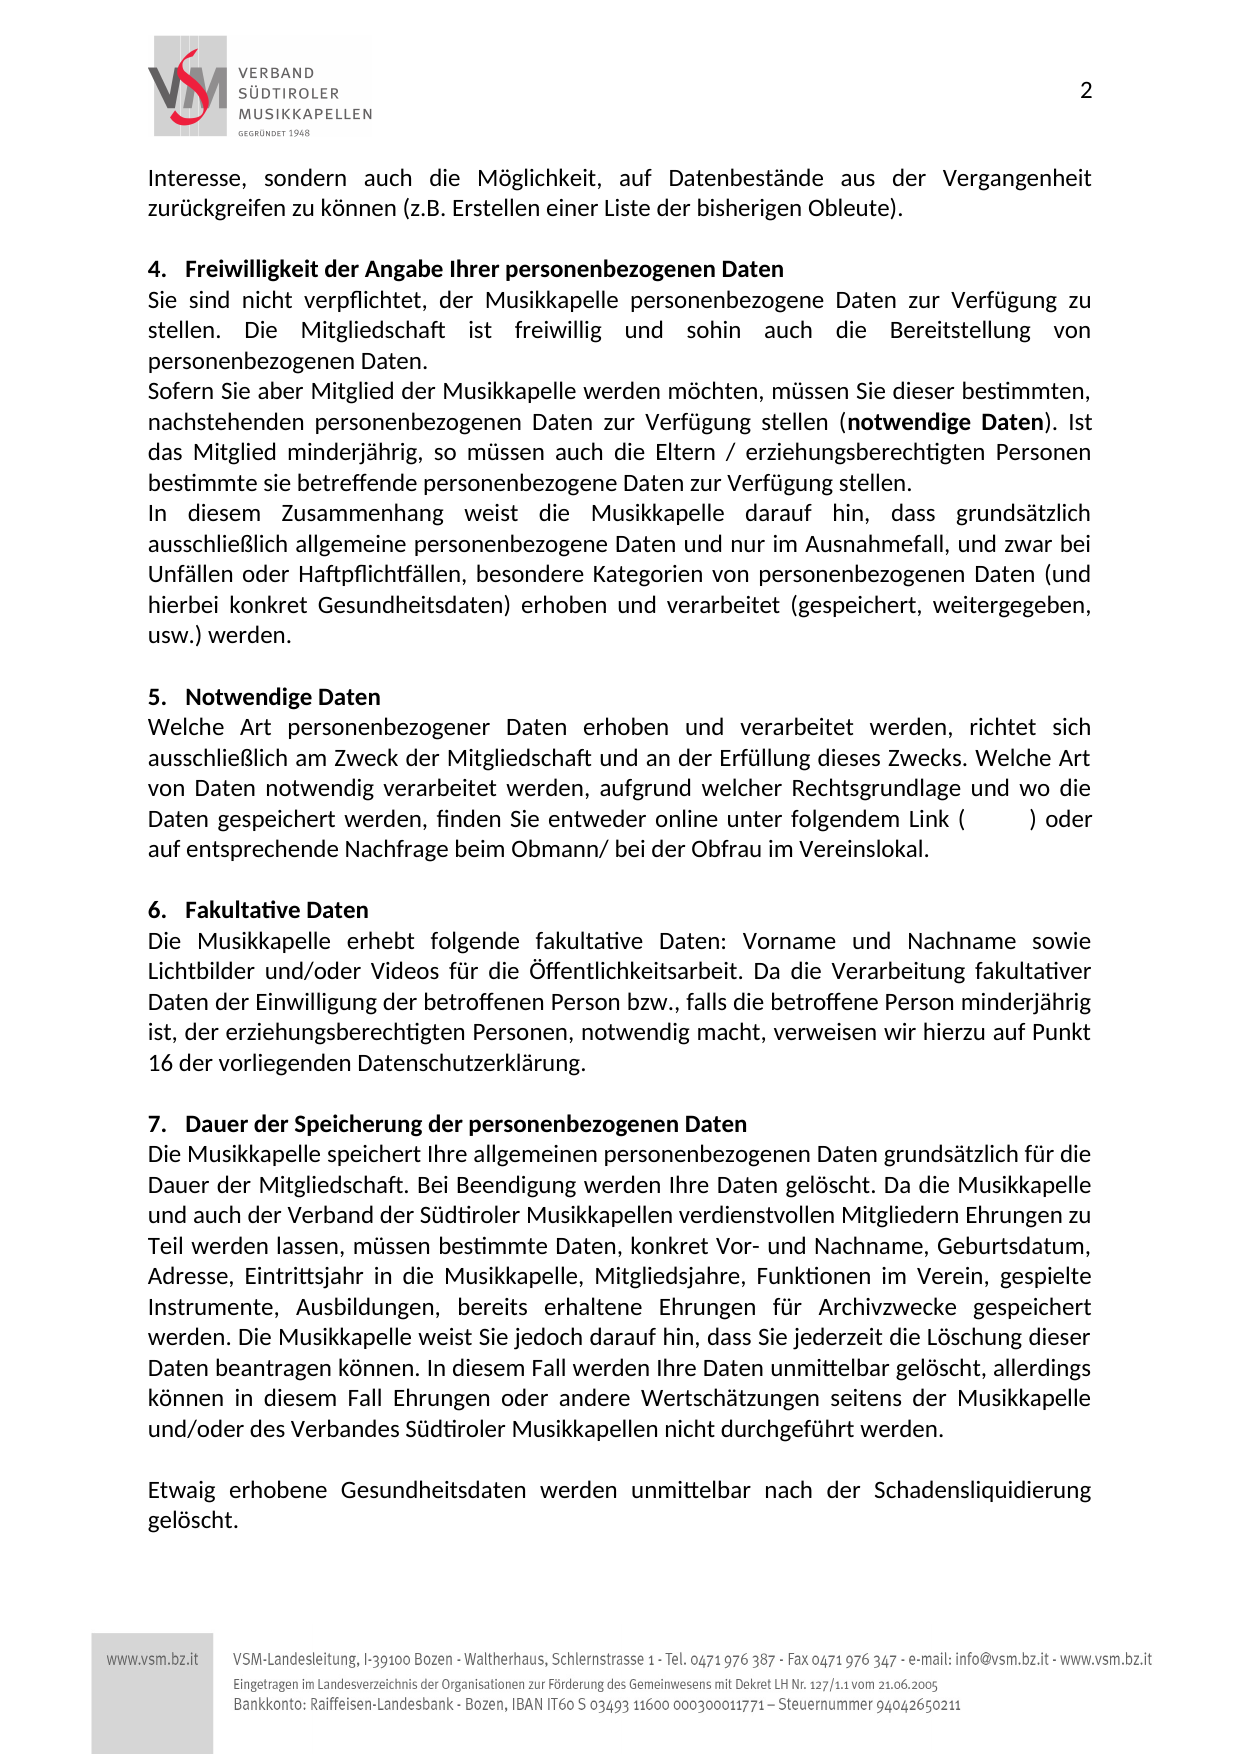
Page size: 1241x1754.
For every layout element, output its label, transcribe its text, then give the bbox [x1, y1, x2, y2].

text Welche Art personenbezogener Daten erhoben und verarbeitet werden, richtet sich ausschließlich am Zweck der Mitgliedschaft und an der Erfüllung dieses Zwecks. Welche Art von Daten notwendig verarbeitet werden, aufgrund welcher Rechtsgrundlage und wo die Daten gespeichert werden, finden Sie entweder online unter folgendem Link ( ) oder auf entsprechende Nachfrage beim Obmann/ bei der Obfrau im Vereinslokal. [148, 711, 1093, 864]
list Freiwilligkeit der Angabe Ihrer personenbezogenen Daten [148, 253, 1093, 284]
text Sie sind nicht verpflichtet, der Musikkapelle personenbezogene Daten zur Verfügung zu stellen. Die Mitgliedschaft ist freiwillig und sohin auch die Bereitstellung von personenbezogenen Daten. [148, 284, 1093, 375]
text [148, 162, 1093, 223]
picture [3, 1624, 1240, 1754]
picture [147, 35, 372, 137]
text Etwaig erhobene Gesundheitsdaten werden unmittelbar nach der Schadensliquidierung gelöscht. [148, 1474, 1093, 1535]
text Sofern Sie aber Mitglied der Musikkapelle werden möchten, müssen Sie dieser bestimmten, nachstehenden personenbezogenen Daten zur Verfügung stellen (notwendige Daten). Ist das Mitglied minderjährig, so müssen auch die Eltern / erziehungsberechtigten Personen bestimmte sie betreffende personenbezogene Daten zur Verfügung stellen. [148, 375, 1093, 497]
list Fakultative Daten [148, 894, 1093, 925]
text Die Musikkapelle speichert Ihre allgemeinen personenbezogenen Daten grundsätzlich für die Dauer der Mitgliedschaft. Bei Beendigung werden Ihre Daten gelöscht. Da die Musikkapelle und auch der Verband der Südtiroler Musikkapellen verdienstvollen Mitgliedern Ehrungen zu Teil werden lassen, müssen bestimmte Daten, konkret Vor- und Nachname, Geburtsdatum, Adresse, Eintrittsjahr in die Musikkapelle, Mitgliedsjahre, Funktionen im Verein, gespielte Instrumente, Ausbildungen, bereits erhaltene Ehrungen für Archivzwecke gespeichert werden. Die Musikkapelle weist Sie jedoch darauf hin, dass Sie jederzeit die Löschung dieser Daten beantragen können. In diesem Fall werden Ihre Daten unmittelbar gelöscht, allerdings können in diesem Fall Ehrungen oder andere Wertschätzungen seitens der Musikkapelle und/oder des Verbandes Südtiroler Musikkapellen nicht durchgeführt werden. [148, 1138, 1093, 1444]
text Die Musikkapelle erhebt folgende fakultative Daten: Vorname und Nachname sowie Lichtbilder und/oder Videos für die Öffentlichkeitsarbeit. Da die Verarbeitung fakultativer Daten der Einwilligung der betroffenen Person bzw., falls die betroffene Person minderjährig ist, der erziehungsberechtigten Personen, notwendig macht, verweisen wir hierzu auf Punkt 16 der vorliegenden Datenschutzerklärung. [148, 925, 1093, 1077]
list Dauer der Speicherung der personenbezogenen Daten [148, 1108, 1093, 1138]
text In diesem Zusammenhang weist die Musikkapelle darauf hin, dass grundsätzlich ausschließlich allgemeine personenbezogene Daten und nur im Ausnahmefall, und zwar bei Unfällen oder Haftpflichtfällen, besondere Kategorien von personenbezogenen Daten (und hierbei konkret Gesundheitsdaten) erhoben und verarbeitet (gespeichert, weitergegeben, usw.) werden. [148, 497, 1093, 650]
list Notwendige Daten [148, 681, 1093, 711]
